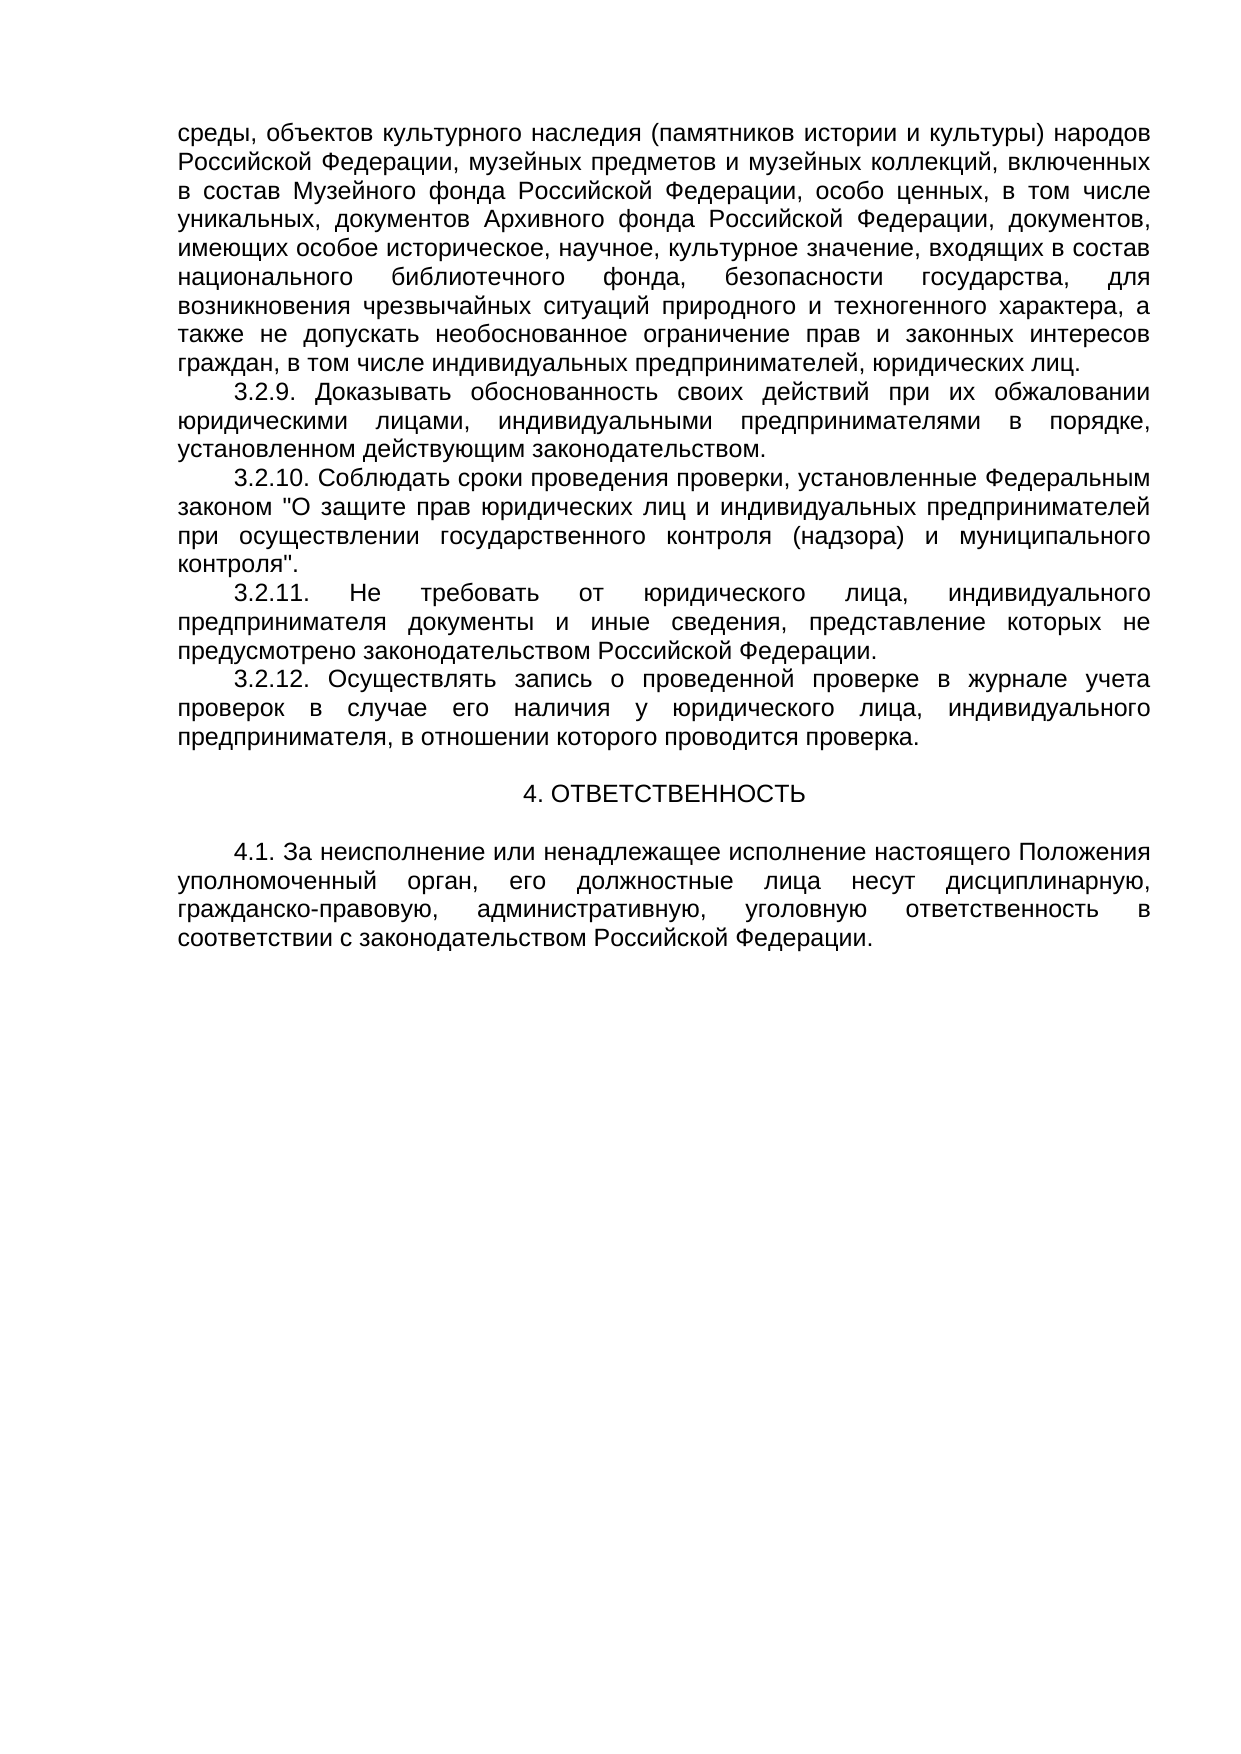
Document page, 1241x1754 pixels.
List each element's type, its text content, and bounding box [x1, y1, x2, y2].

text 3.2.12. Осуществлять запись о проведенной проверке в журнале учета проверок в случае его наличия у юридического лица, индивидуального предпринимателя, в отношении которого проводится проверка. [177, 664, 1152, 751]
text 3.2.11. Не требовать от юридического лица, индивидуального предпринимателя документы и иные сведения, представление которых не предусмотрено законодательством Российской Федерации. [177, 578, 1152, 664]
text 4. ОТВЕТСТВЕННОСТЬ [177, 779, 1152, 808]
text 4.1. За неисполнение или ненадлежащее исполнение настоящего Положения уполномоченный орган, его должностные лица несут дисциплинарную, гражданско-правовую, административную, уголовную ответственность в соответствии с законодательством Российской Федерации. [177, 837, 1152, 952]
text 3.2.9. Доказывать обоснованность своих действий при их обжаловании юридическими лицами, индивидуальными предпринимателями в порядке, установленном действующим законодательством. [177, 377, 1152, 463]
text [177, 118, 1152, 377]
text 3.2.10. Соблюдать сроки проведения проверки, установленные Федеральным законом "О защите прав юридических лиц и индивидуальных предпринимателей при осуществлении государственного контроля (надзора) и муниципального контроля". [177, 463, 1152, 578]
